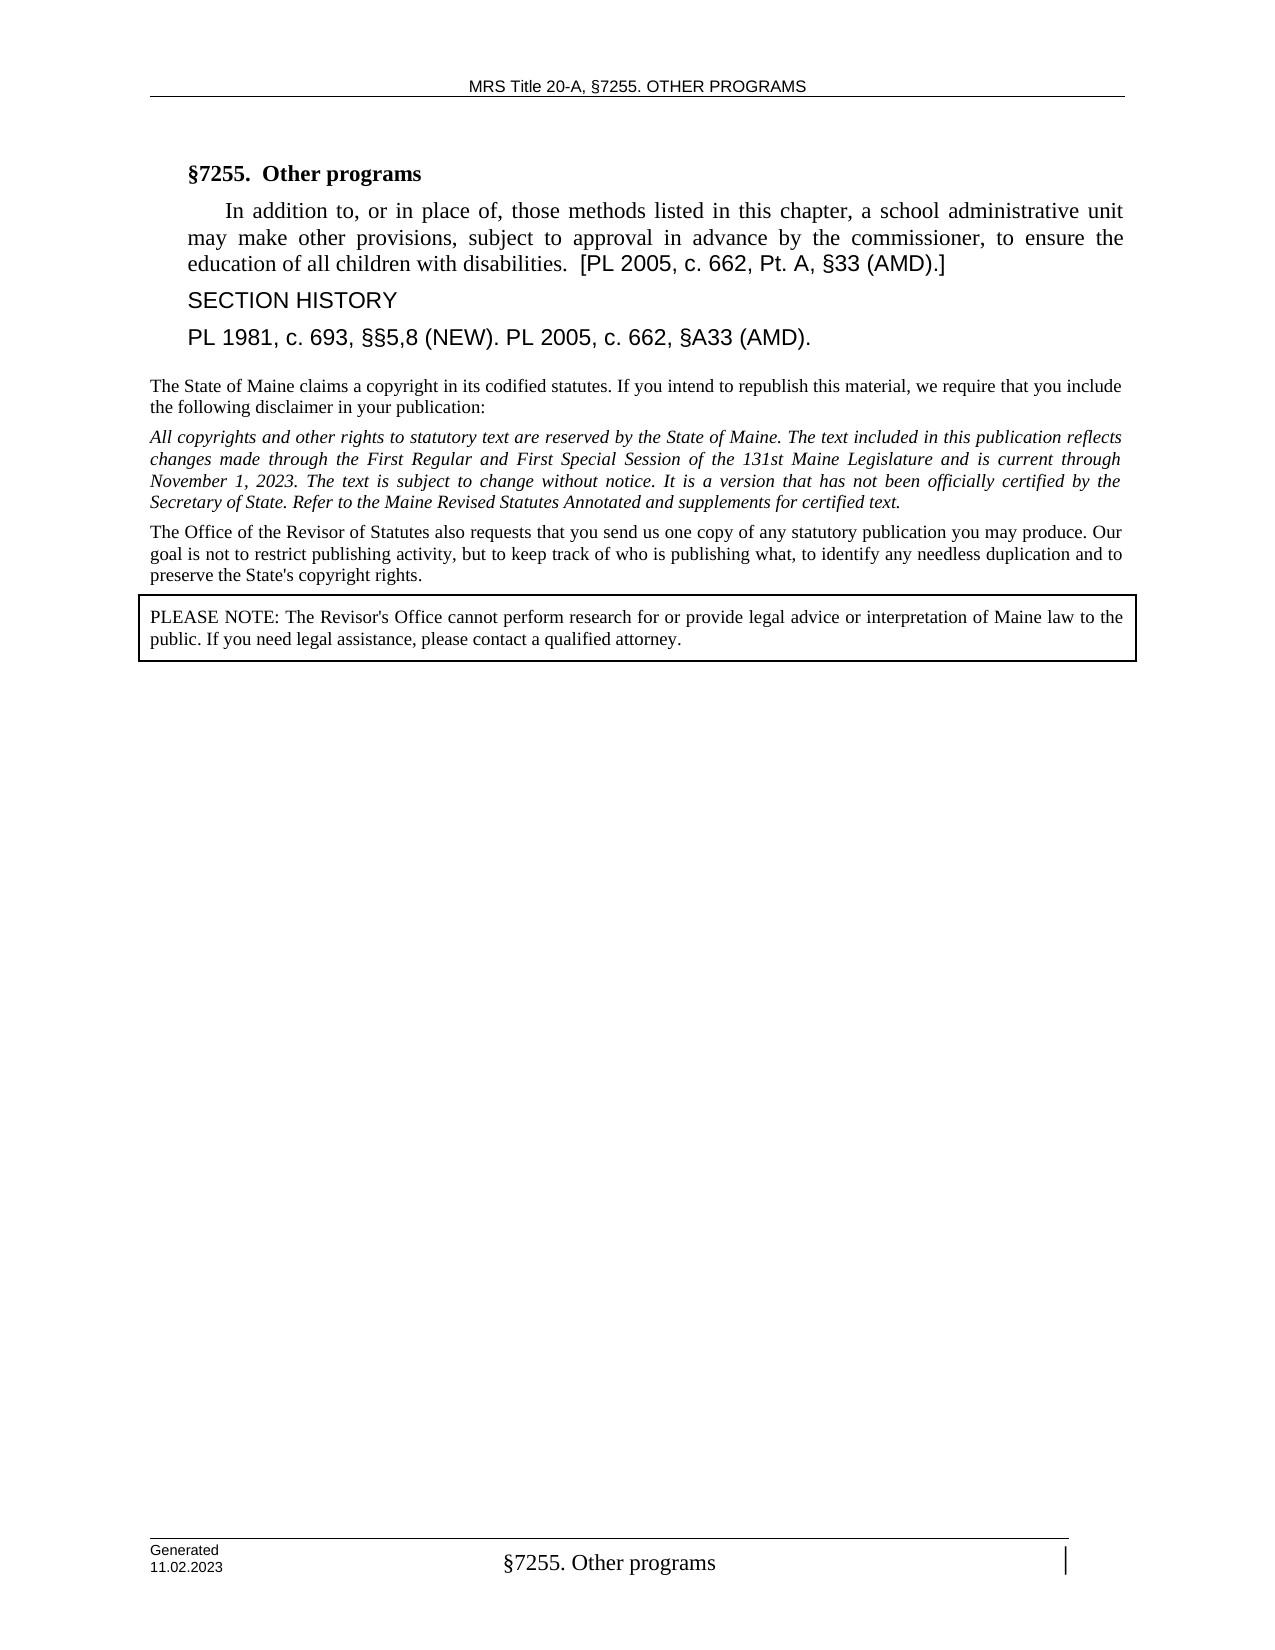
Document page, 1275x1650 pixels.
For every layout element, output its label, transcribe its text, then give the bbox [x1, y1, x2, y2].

text PLEASE NOTE: The Revisor's Office cannot perform research for or provide legal advice or interpretation of Maine law to the public. If you need legal assistance, please contact a qualified attorney. [140, 596, 1135, 660]
text §7255. Other programs [187, 160, 1125, 187]
text The State of Maine claims a copyright in its codified statutes. If you intend to republish this material, we require that you include the following disclaimer in your publication: [150, 375, 1125, 418]
text In addition to, or in place of, those methods listed in this chapter, a school administrative unit may make other provisions, subject to approval in advance by the commissioner, to ensure the education of all children with disabilities. [PL 2005, c. 662, Pt. A, §33 (AMD).] [187, 197, 1125, 276]
text PL 1981, c. 693, §§5,8 (NEW). PL 2005, c. 662, §A33 (AMD). [187, 323, 1125, 350]
text The Office of the Revisor of Statutes also requests that you send us one copy of any statutory publication you may produce. Our goal is not to restrict publishing activity, but to keep track of who is publishing what, to identify any needless duplication and to preserve the State's copyright rights. [150, 521, 1125, 586]
text All copyrights and other rights to statutory text are reserved by the State of Maine. The text included in this publication reflects changes made through the First Regular and First Special Session of the 131st Maine Legislature and is current through November 1, 2023 . The text is subject to change without notice. It is a version that has not been officially certified by the Secretary of State. Refer to the Maine Revised Statutes Annotated and supplements for certified text. [150, 426, 1125, 513]
text SECTION HISTORY [187, 287, 1125, 313]
